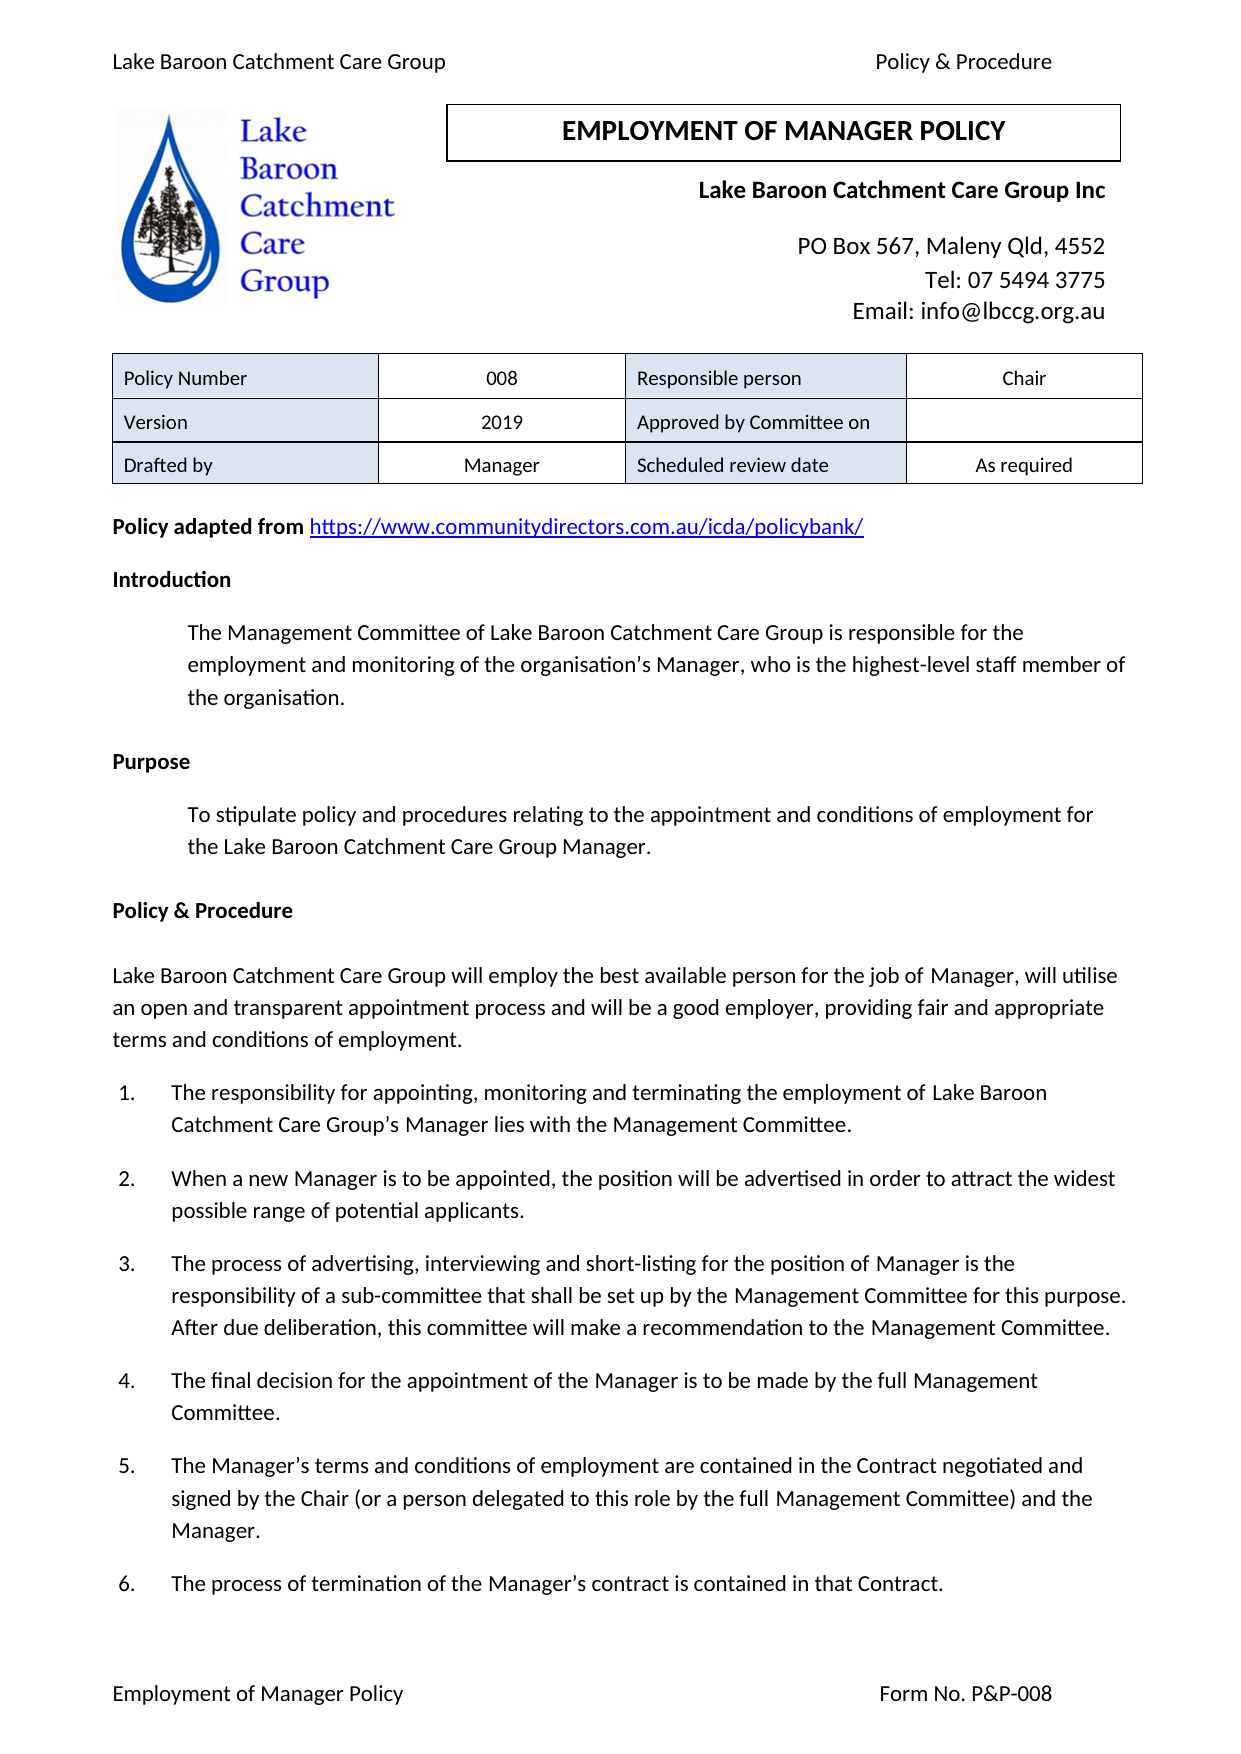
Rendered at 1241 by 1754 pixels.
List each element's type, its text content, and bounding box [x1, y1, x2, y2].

table_header Policy Number [113, 354, 378, 397]
list The Manager’s terms and conditions of employment are contained in the Contract negotiated and signed by the Chair (or a person delegated to this role by the full Management Committee) and the Manager. [118, 1451, 1128, 1544]
table_header 008 [379, 354, 625, 397]
text The Management Committee of Lake Baroon Catchment Care Group is responsible for the employment and monitoring of the organisation’s Manager, who is the highest-level staff member of the organisation. [187, 618, 1128, 711]
text To stipulate policy and procedures relating to the appointment and conditions of employment for the Lake Baroon Catchment Care Group Manager. [187, 800, 1128, 860]
text Purpose [112, 747, 1128, 775]
table_cell Version [113, 399, 378, 441]
list The process of termination of the Manager’s contract is contained in that Contract. [118, 1569, 1128, 1597]
text Lake Baroon Catchment Care Group will employ the best available person for the job of Manager, will utilise an open and transparent appointment process and will be a good employer, providing fair and appropriate terms and conditions of employment. [112, 961, 1128, 1053]
table_cell Drafted by [113, 443, 378, 483]
table_cell Approved by Committee on [626, 399, 906, 441]
text Policy & Procedure [112, 897, 1128, 925]
table_cell [907, 399, 1142, 441]
picture [112, 106, 403, 305]
text Policy adapted from https://www.communitydirectors.com.au/icda/policybank/ [112, 512, 1128, 540]
list The responsibility for appointing, monitoring and terminating the employment of Lake Baroon Catchment Care Group’s Manager lies with the Management Committee. [118, 1078, 1128, 1139]
list The process of advertising, interviewing and short-listing for the position of Manager is the responsibility of a sub-committee that shall be set up by the Management Committee for this purpose. After due deliberation, this committee will make a recommendation to the Management Committee. [118, 1249, 1128, 1341]
text Introduction [112, 565, 1128, 593]
list The final decision for the appointment of the Manager is to be made by the full Management Committee. [118, 1366, 1128, 1426]
table_cell As required [907, 443, 1142, 483]
table_header Responsible person [626, 354, 906, 397]
list When a new Manager is to be appointed, the position will be advertised in order to attract the widest possible range of potential applicants. [118, 1164, 1128, 1224]
table_cell Scheduled review date [626, 443, 906, 483]
table_cell 2019 [379, 399, 625, 441]
table_header Chair [907, 354, 1142, 397]
table_cell Manager [379, 443, 625, 483]
